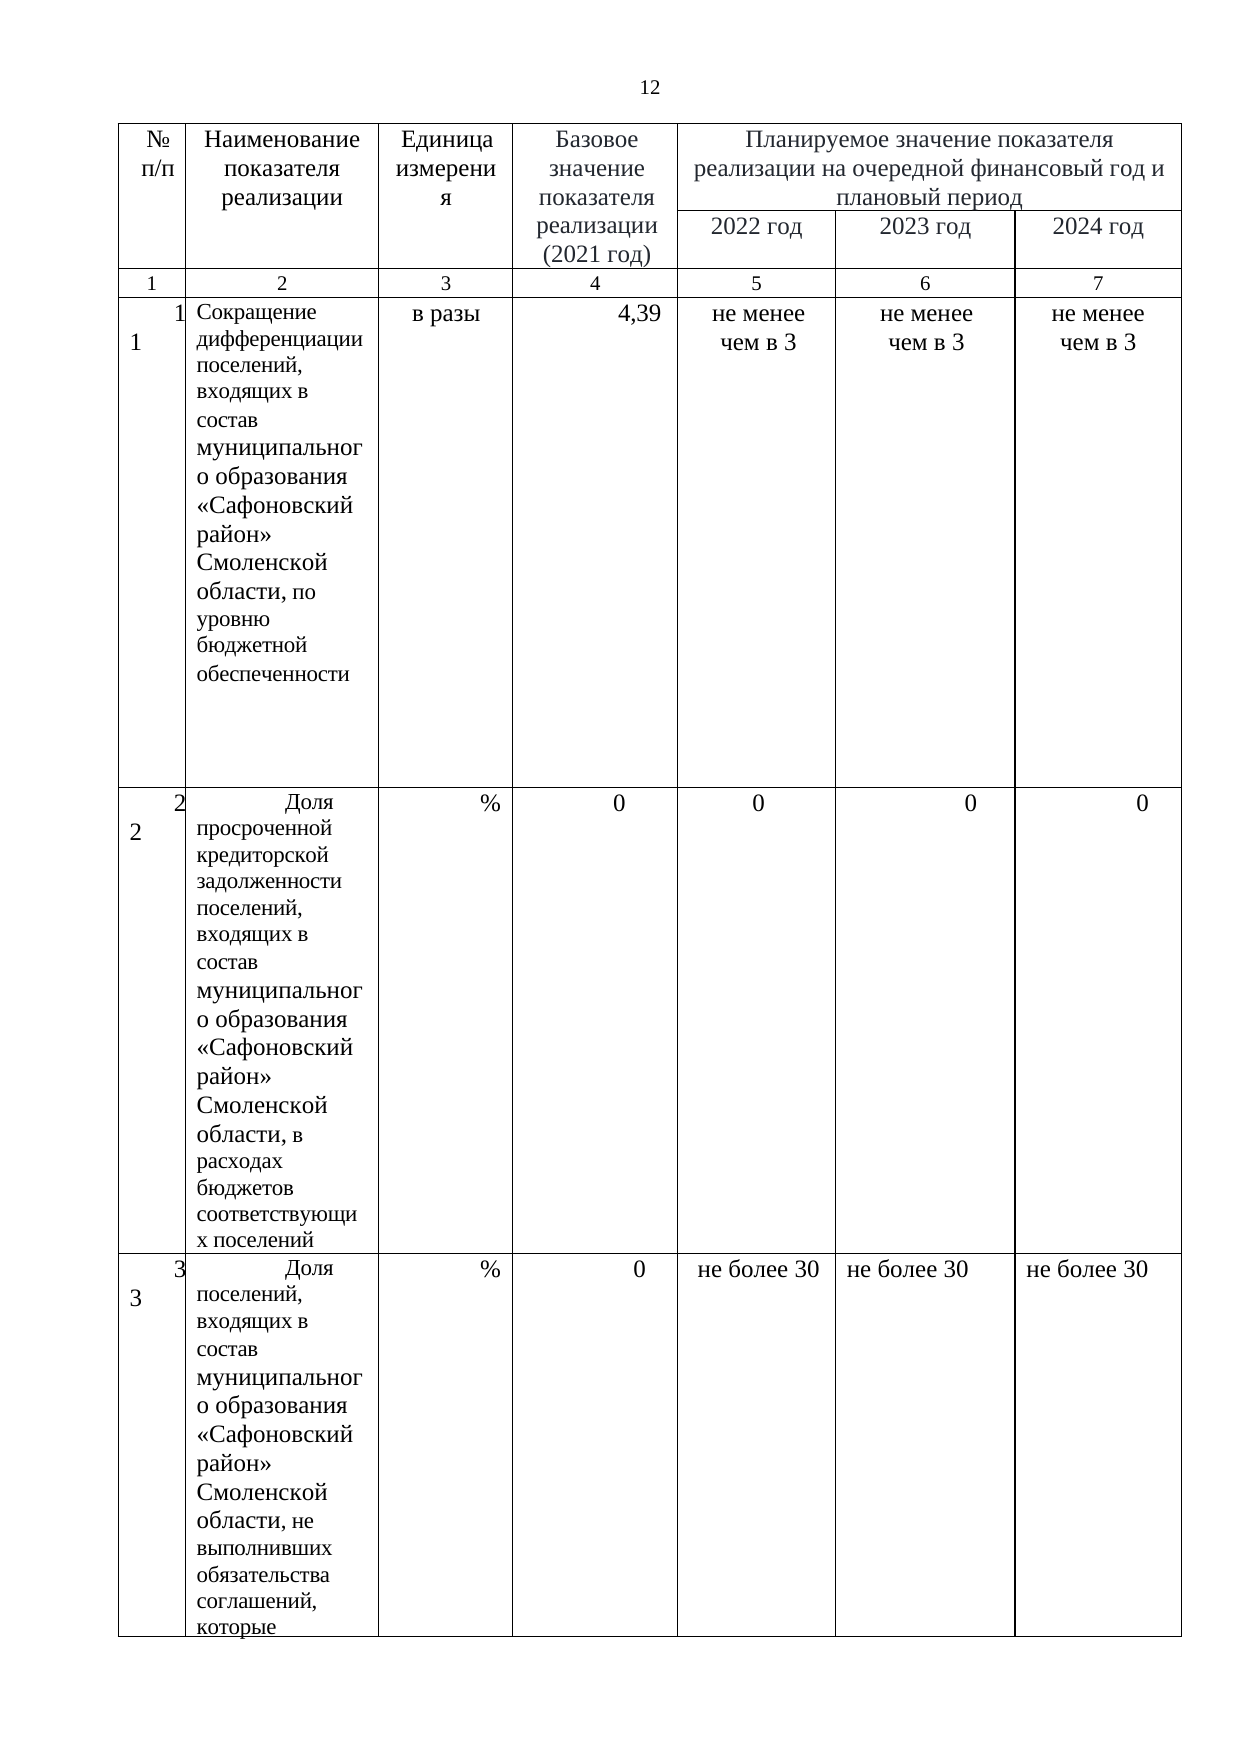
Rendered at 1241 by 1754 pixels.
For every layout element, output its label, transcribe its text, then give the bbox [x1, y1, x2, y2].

table_cell 2022 год [678, 211, 835, 268]
table_cell 0 [513, 1254, 677, 1636]
table_cell 3 [379, 269, 512, 297]
table_cell 1 [119, 269, 185, 297]
table_cell 4 [513, 269, 677, 297]
table_cell не более 30 [836, 1254, 1014, 1636]
table_cell 2 [186, 269, 378, 297]
table_cell не более 30 [678, 1254, 835, 1636]
table_cell не более 30 [1016, 1254, 1181, 1636]
table_cell % [379, 788, 512, 1253]
table_cell 6 [836, 269, 1014, 297]
table_cell 0 [1016, 788, 1181, 1253]
table_cell 0 [513, 788, 677, 1253]
table_header № п/п [119, 124, 185, 268]
table_cell 2024 год [1016, 211, 1181, 268]
table_cell 5 [678, 269, 835, 297]
table_cell 0 [678, 788, 835, 1253]
table_header Единица измерения [379, 124, 512, 268]
table_header Наименование показателя реализации [186, 124, 378, 268]
table_header Планируемое значение показателя реализации на очередной финансовый год и плановый период [1023, 124, 1181, 210]
table_cell Доля поселений, входящих в состав муниципального образования «Сафоновский район» Смоленской области, не выполнивших обязательства соглашений, которые предусматривают меры по социально-экономическому развитию и оздоровлению муниципальных финансов данных поселений [186, 1254, 378, 1636]
table_cell не менее чем в 3 [678, 298, 835, 787]
table_cell 22 [119, 788, 185, 1253]
table_cell 0 [836, 788, 1014, 1253]
table_cell в разы [379, 298, 512, 787]
table_cell 2023 год [836, 211, 1014, 268]
table_cell не менее чем в 3 [1016, 298, 1181, 787]
table_cell Доля просроченной кредиторской задолженности поселений, входящих в состав муниципального образования «Сафоновский район» Смоленской области, в расходах бюджетов соответствующих поселений [186, 788, 378, 1253]
table_cell 7 [1016, 269, 1181, 297]
table_header Базовое значение показателя реализации (2021 год) [638, 124, 677, 268]
table_cell 11 [119, 298, 185, 787]
table_header Планируемое значение показателя реализации на очередной финансовый год и плановый период [678, 124, 836, 210]
table_cell 4,39 [513, 298, 677, 787]
table_cell не менее чем в 3 [836, 298, 1014, 787]
table_cell Сокращение дифференциации поселений, входящих в состав муниципального образования «Сафоновский район» Смоленской области, по уровню бюджетной обеспеченности [186, 298, 378, 787]
table_header Базовое значение показателя реализации (2021 год) [513, 124, 555, 268]
table_cell % [379, 1254, 512, 1636]
table_cell 33 [119, 1254, 185, 1636]
